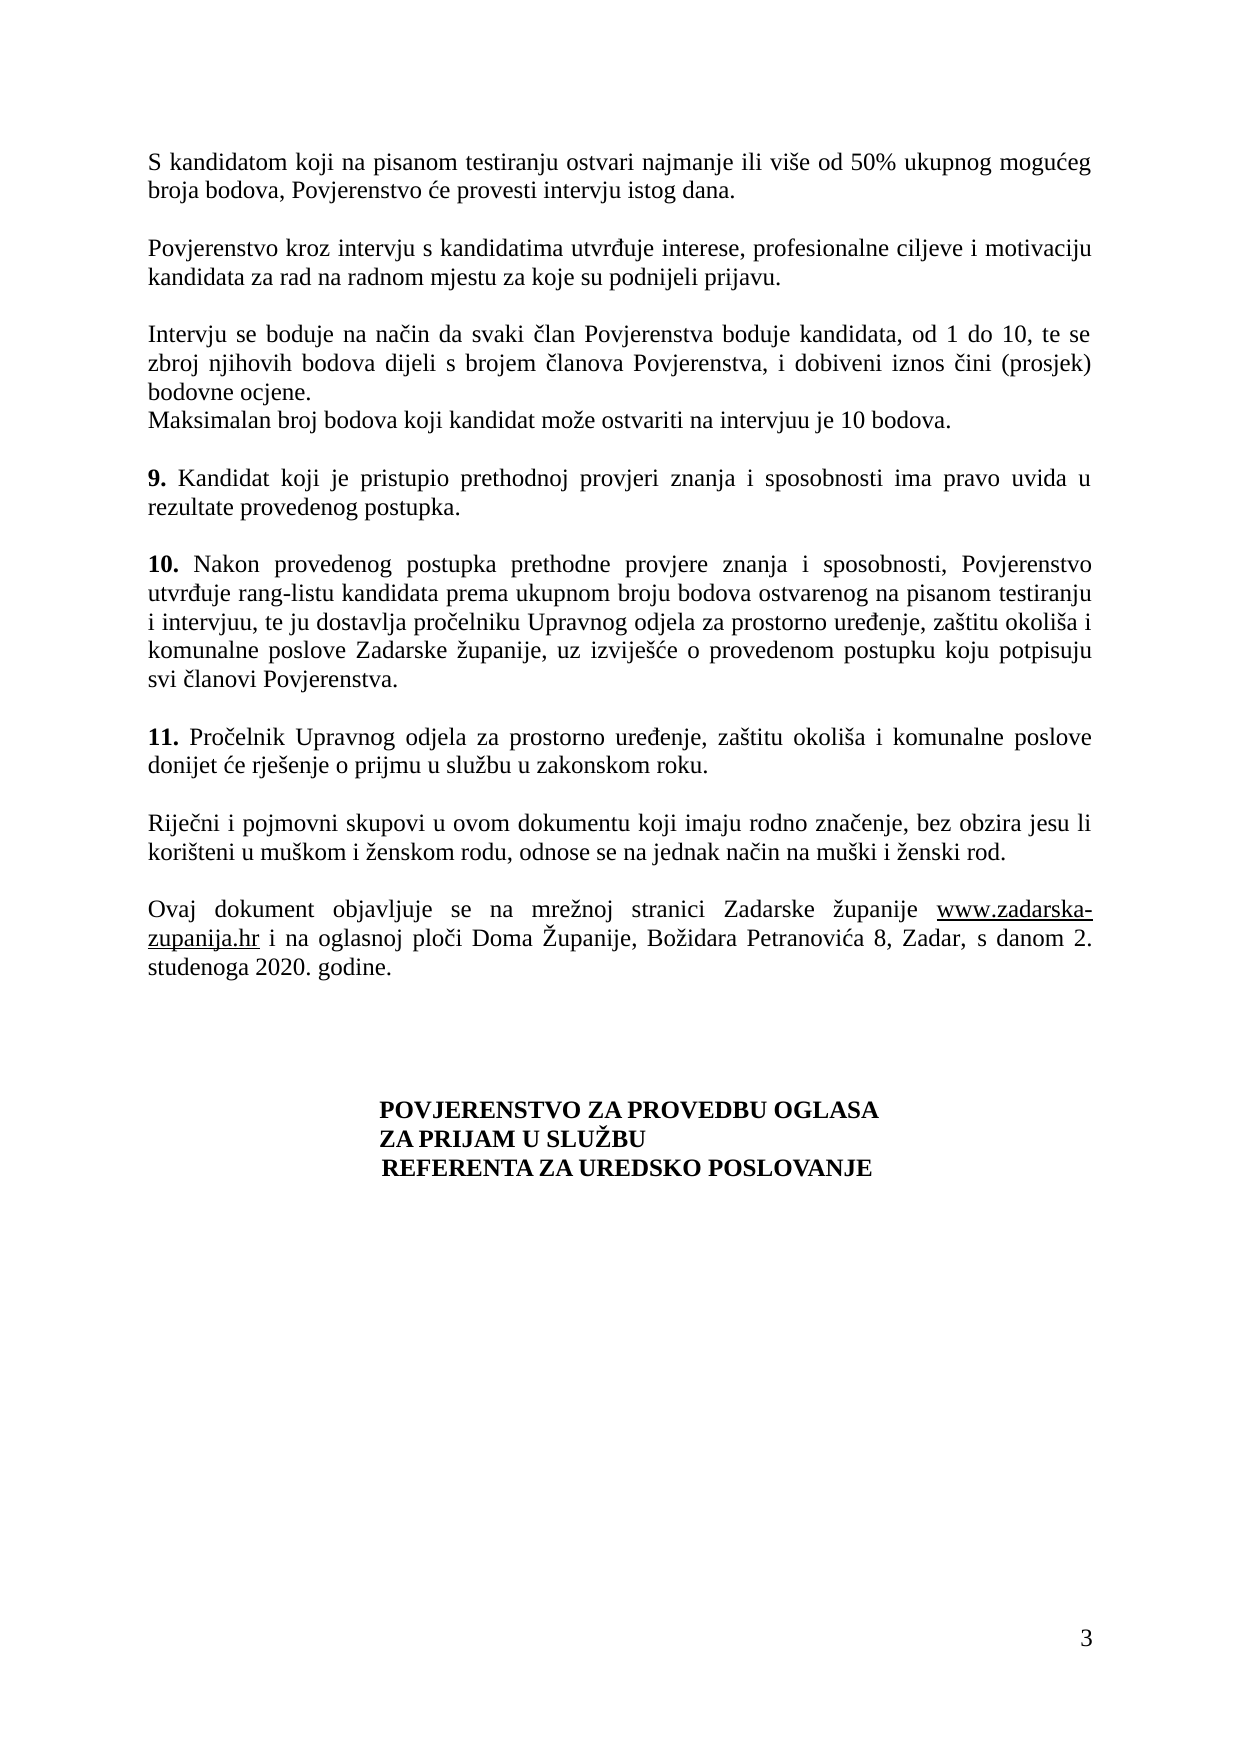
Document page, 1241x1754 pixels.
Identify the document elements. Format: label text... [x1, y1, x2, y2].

text 9. Kandidat koji je pristupio prethodnoj provjeri znanja i sposobnosti ima pravo uvida u rezultate provedenog postupka. [148, 463, 1093, 521]
text POVJERENSTVO ZA PROVEDBU OGLASA [148, 1096, 1093, 1124]
text Povjerenstvo kroz intervju s kandidatima utvrđuje interese, profesionalne ciljeve i motivaciju kandidata za rad na radnom mjestu za koje su podnijeli prijavu. [148, 233, 1093, 291]
text S kandidatom koji na pisanom testiranju ostvari najmanje ili više od 50% ukupnog mogućeg broja bodova, Povjerenstvo će provesti intervju istog dana. [148, 147, 1093, 204]
text ZA PRIJAM U SLUŽBU [148, 1124, 1093, 1153]
text Ovaj dokument objavljuje se na mrežnoj stranici Zadarske županije www.zadarska-zupanija.hr i na oglasnoj ploči Doma Županije, Božidara Petranovića 8, Zadar, s danom 2. studenoga 2020. godine. [148, 894, 1093, 981]
text Riječni i pojmovni skupovi u ovom dokumentu koji imaju rodno značenje, bez obzira jesu li korišteni u muškom i ženskom rodu, odnose se na jednak način na muški i ženski rod. [148, 808, 1093, 866]
text Maksimalan broj bodova koji kandidat može ostvariti na intervjuu je 10 bodova. [148, 406, 1093, 434]
text Intervju se boduje na način da svaki član Povjerenstva boduje kandidata, od 1 do 10, te se zbroj njihovih bodova dijeli s brojem članova Povjerenstva, i dobiveni iznos čini (prosjek) bodovne ocjene. [148, 319, 1093, 406]
text 11. Pročelnik Upravnog odjela za prostorno uređenje, zaštitu okoliša i komunalne poslove donijet će rješenje o prijmu u službu u zakonskom roku. [148, 722, 1093, 779]
text REFERENTA ZA UREDSKO POSLOVANJE [295, 1153, 1093, 1182]
text 10. Nakon provedenog postupka prethodne provjere znanja i sposobnosti, Povjerenstvo utvrđuje rang-listu kandidata prema ukupnom broju bodova ostvarenog na pisanom testiranju i intervjuu, te ju dostavlja pročelniku Upravnog odjela za prostorno uređenje, zaštitu okoliša i komunalne poslove Zadarske županije, uz izviješće o provedenom postupku koju potpisuju svi članovi Povjerenstva. [148, 549, 1093, 693]
